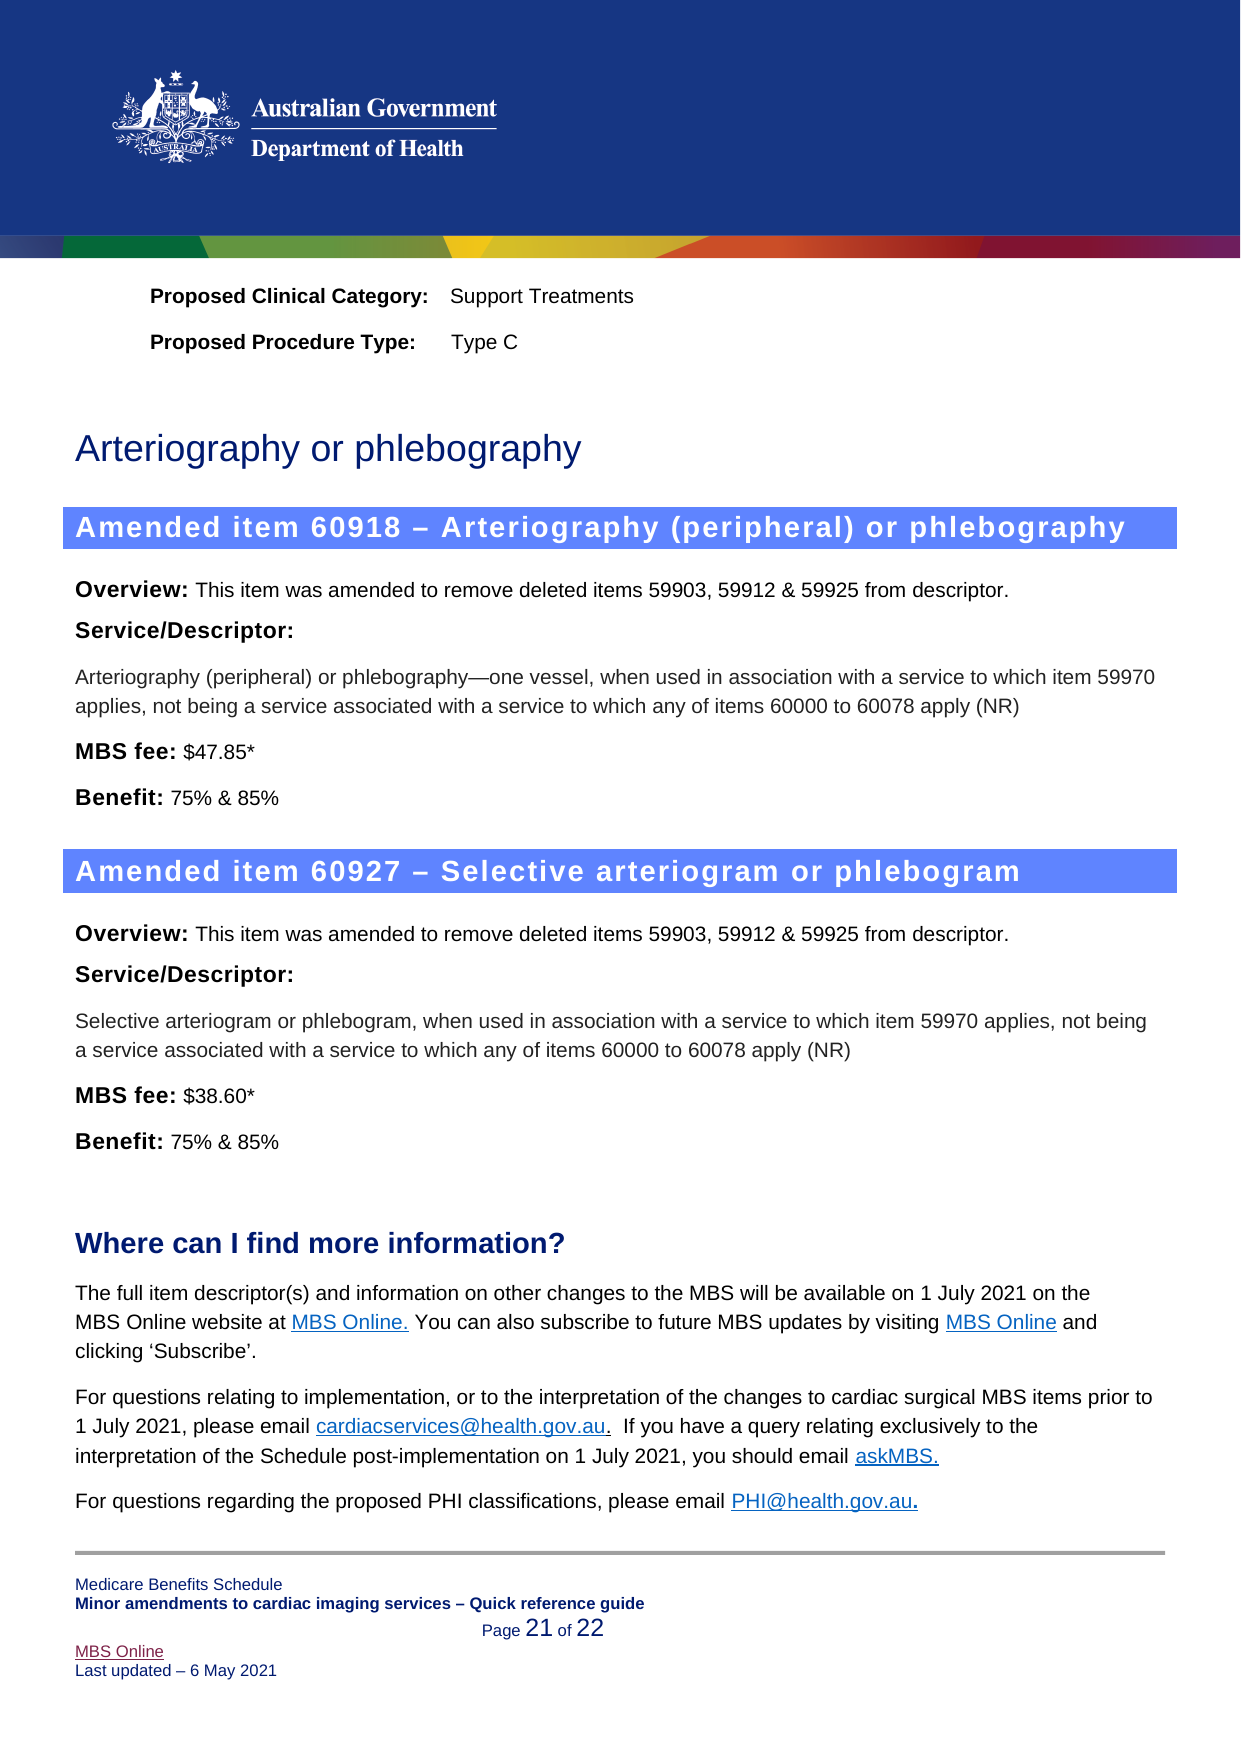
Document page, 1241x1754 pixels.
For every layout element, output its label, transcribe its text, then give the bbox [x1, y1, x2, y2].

text Overview: This item was amended to remove deleted items 59903, 59912 & 59925 from descriptor. [75, 574, 1165, 603]
text Amended item 60918 – Arteriography (peripheral) or phlebography [67, 510, 1173, 546]
text MBS fee: $38.60* [75, 1080, 1165, 1109]
text For questions regarding the proposed PHI classifications, please email PHI@health.gov.au. [75, 1486, 1165, 1515]
text Proposed Clinical Category: Support Treatments [75, 281, 1165, 310]
text Service/Descriptor: [75, 616, 1165, 645]
text The full item descriptor(s) and information on other changes to the MBS will be available on 1 July 2021 on the MBS Online website at MBS Online. You can also subscribe to future MBS updates by visiting MBS Online and clicking ‘Subscribe’. [75, 1277, 1165, 1365]
subtitle Where can I find more information? [75, 1226, 1165, 1260]
text MBS fee: $47.85* [75, 736, 1165, 766]
text For questions relating to implementation, or to the interpretation of the changes to cardiac surgical MBS items prior to 1 July 2021, please email cardiacservices@health.gov.au. If you have a query relating exclusively to the interpretation of the Schedule post-implementation on 1 July 2021, you should email askMBS. [75, 1381, 1165, 1469]
text Selective arteriogram or phlebogram, when used in association with a service to which item 59970 applies, not being a service associated with a service to which any of items 60000 to 60078 apply (NR) [75, 1005, 1165, 1064]
text Proposed Procedure Type: Type C [75, 326, 1165, 356]
text Arteriography (peripheral) or phlebography—one vessel, when used in association with a service to which item 59970 applies, not being a service associated with a service to which any of items 60000 to 60078 apply (NR) [75, 661, 1165, 720]
text Service/Descriptor: [75, 959, 1165, 989]
picture [0, 0, 1241, 259]
subtitle Arteriography or phlebography [75, 426, 1165, 469]
text Benefit: 75% & 85% [75, 782, 1165, 811]
text Amended item 60927 – Selective arteriogram or phlebogram [67, 852, 1173, 890]
text Benefit: 75% & 85% [75, 1126, 1165, 1155]
text Overview: This item was amended to remove deleted items 59903, 59912 & 59925 from descriptor. [75, 918, 1165, 947]
